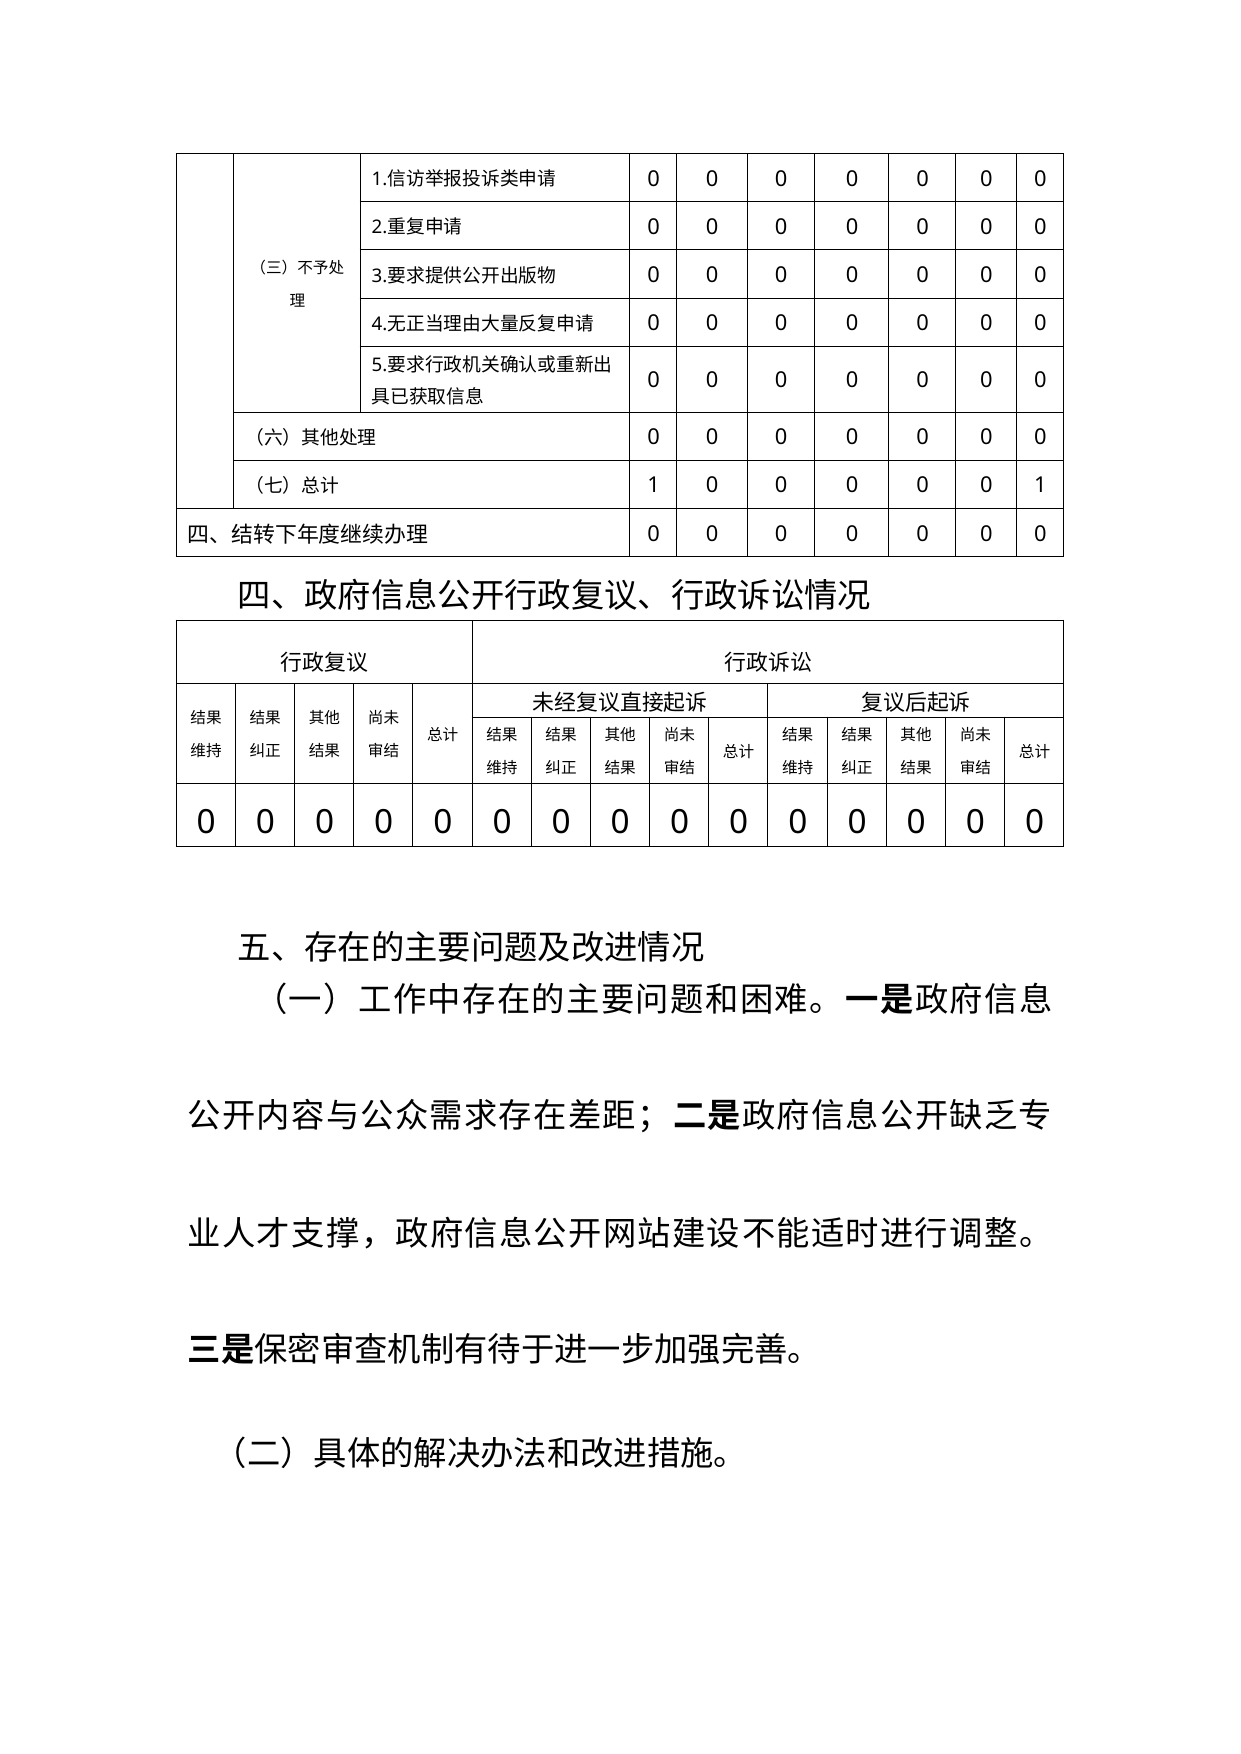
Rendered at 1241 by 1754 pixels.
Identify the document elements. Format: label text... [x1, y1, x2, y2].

table_cell 1 [1017, 461, 1063, 508]
table_cell 总计 [709, 718, 767, 783]
table_cell 0 [956, 461, 1016, 508]
table_cell 0 [1017, 250, 1063, 297]
table_cell 0 [946, 784, 1004, 846]
table_cell 0 [889, 250, 955, 297]
table_cell 0 [748, 461, 814, 508]
table_cell 0 [630, 347, 676, 412]
table_cell 0 [889, 299, 955, 346]
table_cell 结果维持 [177, 684, 235, 783]
table_cell 0 [677, 202, 747, 249]
table_cell 0 [630, 154, 676, 201]
table_cell 0 [677, 299, 747, 346]
table_cell 0 [748, 154, 814, 201]
table_cell 0 [889, 154, 955, 201]
table_cell 0 [956, 250, 1016, 297]
table_cell 1 [630, 461, 676, 508]
table_cell 0 [1017, 202, 1063, 249]
table_cell 尚未审结 [650, 718, 708, 783]
table_cell 0 [748, 250, 814, 297]
table_cell 未经复议直接起诉 [473, 684, 767, 717]
table_cell 0 [677, 413, 747, 460]
table_cell 四、结转下年度继续办理 [177, 509, 629, 556]
table_header 行政复议 [177, 621, 472, 683]
table_cell 0 [748, 413, 814, 460]
table_cell 0 [630, 509, 676, 556]
table_cell 0 [413, 784, 472, 846]
table_cell 0 [1017, 509, 1063, 556]
table_cell 0 [677, 461, 747, 508]
table_cell 0 [815, 347, 888, 412]
table_cell 3.要求提供公开出版物 [361, 250, 629, 297]
table_cell 0 [815, 154, 888, 201]
table_cell 0 [650, 784, 708, 846]
table_cell 0 [956, 413, 1016, 460]
table_header 行政诉讼 [473, 621, 1063, 683]
table_cell 0 [532, 784, 590, 846]
text 五、存在的主要问题及改进情况 [187, 910, 1053, 972]
table_cell 0 [1017, 154, 1063, 201]
table_cell 0 [956, 299, 1016, 346]
table_cell 0 [748, 202, 814, 249]
table_cell 复议后起诉 [768, 684, 1063, 717]
table_cell 0 [748, 509, 814, 556]
table_cell 0 [236, 784, 294, 846]
table_cell 0 [815, 509, 888, 556]
table_cell 0 [815, 299, 888, 346]
table_cell 2.重复申请 [361, 202, 629, 249]
table_cell 0 [591, 784, 649, 846]
table_cell 其他结果 [887, 718, 945, 783]
table_cell 结果纠正 [828, 718, 886, 783]
table_cell 0 [956, 347, 1016, 412]
table_cell 0 [295, 784, 353, 846]
text （一）工作中存在的主要问题和困难。一是政府信息公开内容与公众需求存在差距；二是政府信息公开缺乏专业人才支撑，政府信息公开网站建设不能适时进行调整。三是保密审查机制有待于进一步加强完善。 [187, 972, 1053, 1388]
table_cell 结果维持 [473, 718, 531, 783]
table_cell 0 [1017, 347, 1063, 412]
table_cell 0 [815, 413, 888, 460]
table_cell （三）不予处理 [234, 154, 360, 412]
table_cell 0 [815, 461, 888, 508]
table_cell 0 [677, 347, 747, 412]
table_cell 0 [956, 509, 1016, 556]
table_cell 0 [677, 154, 747, 201]
table_cell 0 [889, 509, 955, 556]
table_cell 其他结果 [591, 718, 649, 783]
text （二）具体的解决办法和改进措施。 [187, 1427, 1053, 1492]
table_cell 0 [630, 202, 676, 249]
text 四、政府信息公开行政复议、行政诉讼情况 [187, 557, 1053, 619]
table_cell 0 [815, 250, 888, 297]
table_cell 0 [677, 509, 747, 556]
table_cell 1.信访举报投诉类申请 [361, 154, 629, 201]
table_cell 0 [630, 250, 676, 297]
table_cell 0 [828, 784, 886, 846]
table_cell 0 [815, 202, 888, 249]
table_cell 4.无正当理由大量反复申请 [361, 299, 629, 346]
table_cell 0 [748, 347, 814, 412]
table_cell 0 [956, 154, 1016, 201]
table_cell 总计 [1005, 718, 1063, 783]
table_cell 尚未审结 [946, 718, 1004, 783]
table_cell 0 [1005, 784, 1063, 846]
table_cell 5.要求行政机关确认或重新出具已获取信息 [361, 347, 629, 412]
table_cell 结果纠正 [236, 684, 294, 783]
table_cell 总计 [413, 684, 472, 783]
table_cell 0 [177, 784, 235, 846]
table_cell 0 [1017, 413, 1063, 460]
table_cell 0 [709, 784, 767, 846]
table_cell 0 [889, 413, 955, 460]
table_cell 尚未审结 [354, 684, 412, 783]
table_cell 0 [1017, 299, 1063, 346]
table_cell 0 [889, 461, 955, 508]
table_cell 0 [956, 202, 1016, 249]
table_cell （六）其他处理 [234, 413, 629, 460]
table_cell 结果纠正 [532, 718, 590, 783]
table_cell 0 [768, 784, 827, 846]
table_cell 其他结果 [295, 684, 353, 783]
table_cell 结果维持 [768, 718, 827, 783]
table_cell 0 [887, 784, 945, 846]
table_cell 0 [630, 413, 676, 460]
table_cell （七）总计 [234, 461, 629, 508]
table_cell 0 [677, 250, 747, 297]
table_cell 0 [748, 299, 814, 346]
table_cell 0 [354, 784, 412, 846]
table_cell 0 [473, 784, 531, 846]
table_cell 0 [889, 202, 955, 249]
table_cell 0 [630, 299, 676, 346]
table_cell 0 [889, 347, 955, 412]
